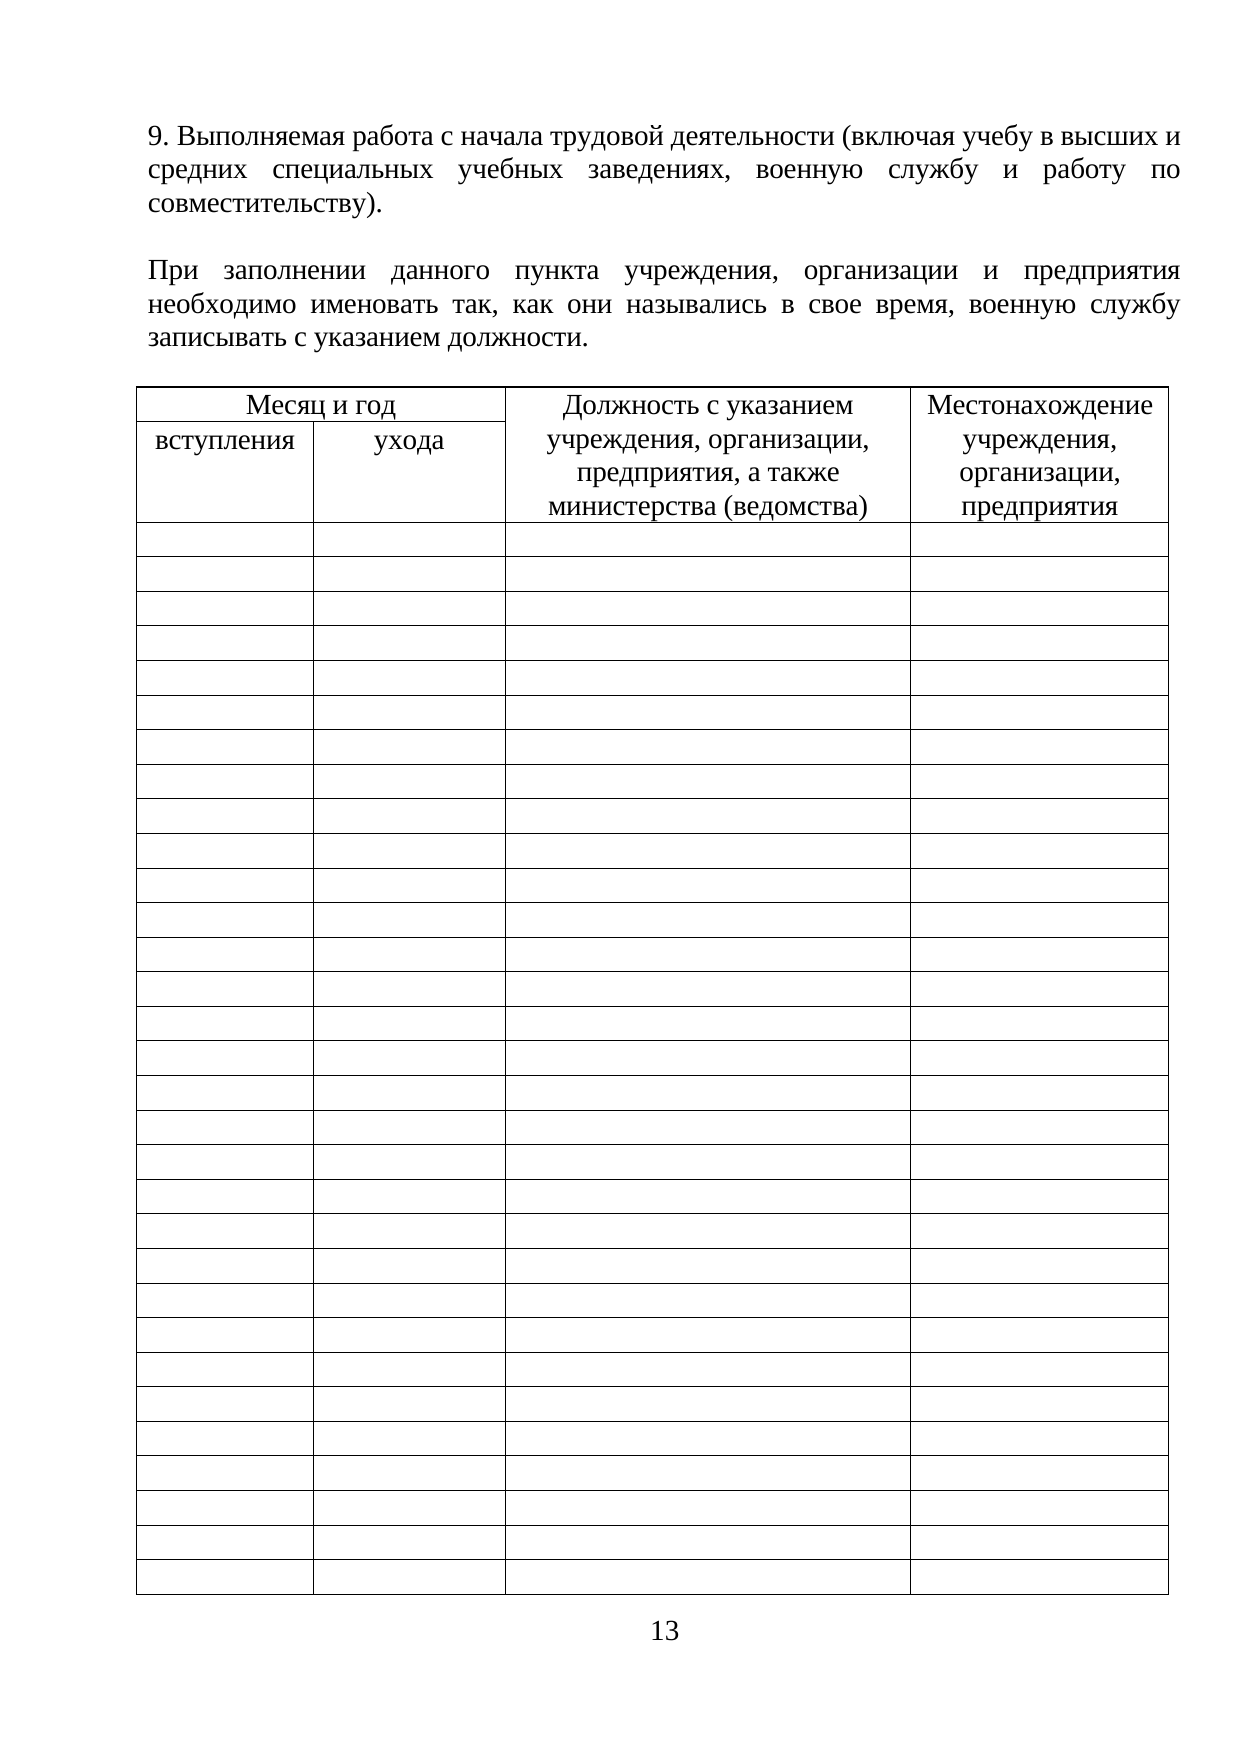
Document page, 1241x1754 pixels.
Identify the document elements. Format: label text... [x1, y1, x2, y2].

table_cell [137, 1076, 313, 1109]
table_cell [314, 592, 505, 625]
table_cell [506, 557, 910, 591]
table_cell [506, 1422, 910, 1455]
table_cell [137, 869, 313, 902]
table_cell [911, 696, 1168, 729]
table_cell [506, 972, 910, 1006]
table_cell [506, 903, 910, 937]
table_cell [506, 1076, 910, 1109]
table_cell [506, 696, 910, 729]
table_cell [314, 730, 505, 764]
table_cell [314, 1249, 505, 1282]
table_cell [911, 1284, 1168, 1317]
table_cell [506, 661, 910, 694]
table_cell [314, 1214, 505, 1248]
table_cell [911, 1111, 1168, 1144]
table_cell [506, 1456, 910, 1490]
table_cell [137, 1284, 313, 1317]
table_cell [506, 626, 910, 660]
table_cell [314, 557, 505, 591]
table_cell [506, 869, 910, 902]
table_cell [314, 1318, 505, 1352]
table_cell [506, 1180, 910, 1213]
table_cell [314, 1076, 505, 1109]
table_cell [911, 730, 1168, 764]
table_cell [506, 730, 910, 764]
table_cell [137, 1422, 313, 1455]
table_cell [911, 799, 1168, 833]
table_cell ухода [314, 422, 505, 522]
table_cell [506, 1526, 910, 1559]
table_cell [506, 1560, 910, 1594]
table_cell [137, 1214, 313, 1248]
table_cell [506, 1353, 910, 1386]
table_cell [506, 1041, 910, 1075]
table_cell [911, 626, 1168, 660]
table_cell [911, 1249, 1168, 1282]
table_cell [137, 1526, 313, 1559]
table_cell [314, 1387, 505, 1421]
table_cell [137, 1041, 313, 1075]
table_cell [314, 696, 505, 729]
table_cell [137, 1456, 313, 1490]
table_cell [137, 1249, 313, 1282]
table_header Местонахождение учреждения, организации, предприятия [911, 388, 1168, 522]
table_cell [314, 1284, 505, 1317]
table_cell вступления [137, 422, 313, 522]
table_cell [137, 903, 313, 937]
table_cell [911, 1041, 1168, 1075]
table_cell [137, 1353, 313, 1386]
table_cell [314, 1491, 505, 1524]
table_cell [137, 592, 313, 625]
table_cell [506, 523, 910, 556]
table_cell [314, 938, 505, 971]
table_cell [314, 1560, 505, 1594]
table_cell [506, 1318, 910, 1352]
table_cell [137, 661, 313, 694]
table_cell [314, 1422, 505, 1455]
table_cell [911, 557, 1168, 591]
table_cell [137, 1145, 313, 1179]
table_cell [911, 765, 1168, 798]
table_cell [911, 523, 1168, 556]
table_cell [506, 765, 910, 798]
table_cell [506, 799, 910, 833]
table_cell [911, 1560, 1168, 1594]
table_cell [911, 1387, 1168, 1421]
table_cell [911, 1076, 1168, 1109]
table_cell [137, 1111, 313, 1144]
table_cell [911, 1526, 1168, 1559]
table_cell [911, 1491, 1168, 1524]
table_cell [137, 626, 313, 660]
table_cell [137, 1007, 313, 1040]
table_cell [314, 1526, 505, 1559]
table_cell [137, 557, 313, 591]
table_cell [911, 1214, 1168, 1248]
table_cell [506, 1284, 910, 1317]
table_cell [506, 592, 910, 625]
text При заполнении данного пункта учреждения, организации и предприятия необходимо именовать так, как они назывались в свое время, военную службу записывать с указанием должности. [148, 252, 1181, 353]
table_cell [137, 730, 313, 764]
table_cell [506, 1111, 910, 1144]
table_cell [314, 1145, 505, 1179]
table_cell [137, 972, 313, 1006]
table_cell [314, 834, 505, 867]
table_cell [506, 1007, 910, 1040]
table_cell [314, 869, 505, 902]
table_cell [314, 765, 505, 798]
table_cell [314, 903, 505, 937]
table_cell [137, 938, 313, 971]
table_cell [911, 1145, 1168, 1179]
table_cell [314, 1111, 505, 1144]
table_cell [314, 1456, 505, 1490]
table_cell [911, 834, 1168, 867]
table_header Месяц и год [137, 388, 505, 421]
table_cell [314, 972, 505, 1006]
table_cell [314, 661, 505, 694]
table_cell [911, 1318, 1168, 1352]
table_cell [314, 1180, 505, 1213]
table_cell [911, 972, 1168, 1006]
table_cell [137, 523, 313, 556]
table_cell [314, 799, 505, 833]
table_cell [911, 869, 1168, 902]
table_cell [911, 592, 1168, 625]
table_cell [911, 1353, 1168, 1386]
text 9. Выполняемая работа с начала трудовой деятельности (включая учебу в высших и средних специальных учебных заведениях, военную службу и работу по совместительству). [148, 118, 1181, 219]
table_cell [137, 1387, 313, 1421]
table_cell [137, 696, 313, 729]
table_cell [314, 1041, 505, 1075]
table_cell [506, 1214, 910, 1248]
table_cell [506, 1145, 910, 1179]
table_cell [506, 1491, 910, 1524]
table_cell [506, 938, 910, 971]
table_cell [137, 1318, 313, 1352]
table_cell [506, 1387, 910, 1421]
table_cell [911, 661, 1168, 694]
table_cell [911, 1422, 1168, 1455]
table_cell [506, 834, 910, 867]
table_cell [911, 1007, 1168, 1040]
table_cell [137, 1560, 313, 1594]
table_cell [911, 938, 1168, 971]
table_cell [137, 1180, 313, 1213]
table_cell [137, 799, 313, 833]
table_cell [911, 1456, 1168, 1490]
table_cell [137, 834, 313, 867]
table_cell [314, 626, 505, 660]
table_cell [314, 523, 505, 556]
table_header Должность с указанием учреждения, организации, предприятия, а также министерства (ведомства) [506, 388, 910, 522]
table_cell [314, 1353, 505, 1386]
table_cell [506, 1249, 910, 1282]
table_cell [137, 765, 313, 798]
table_cell [911, 1180, 1168, 1213]
table_cell [137, 1491, 313, 1524]
table_cell [314, 1007, 505, 1040]
table_cell [911, 903, 1168, 937]
